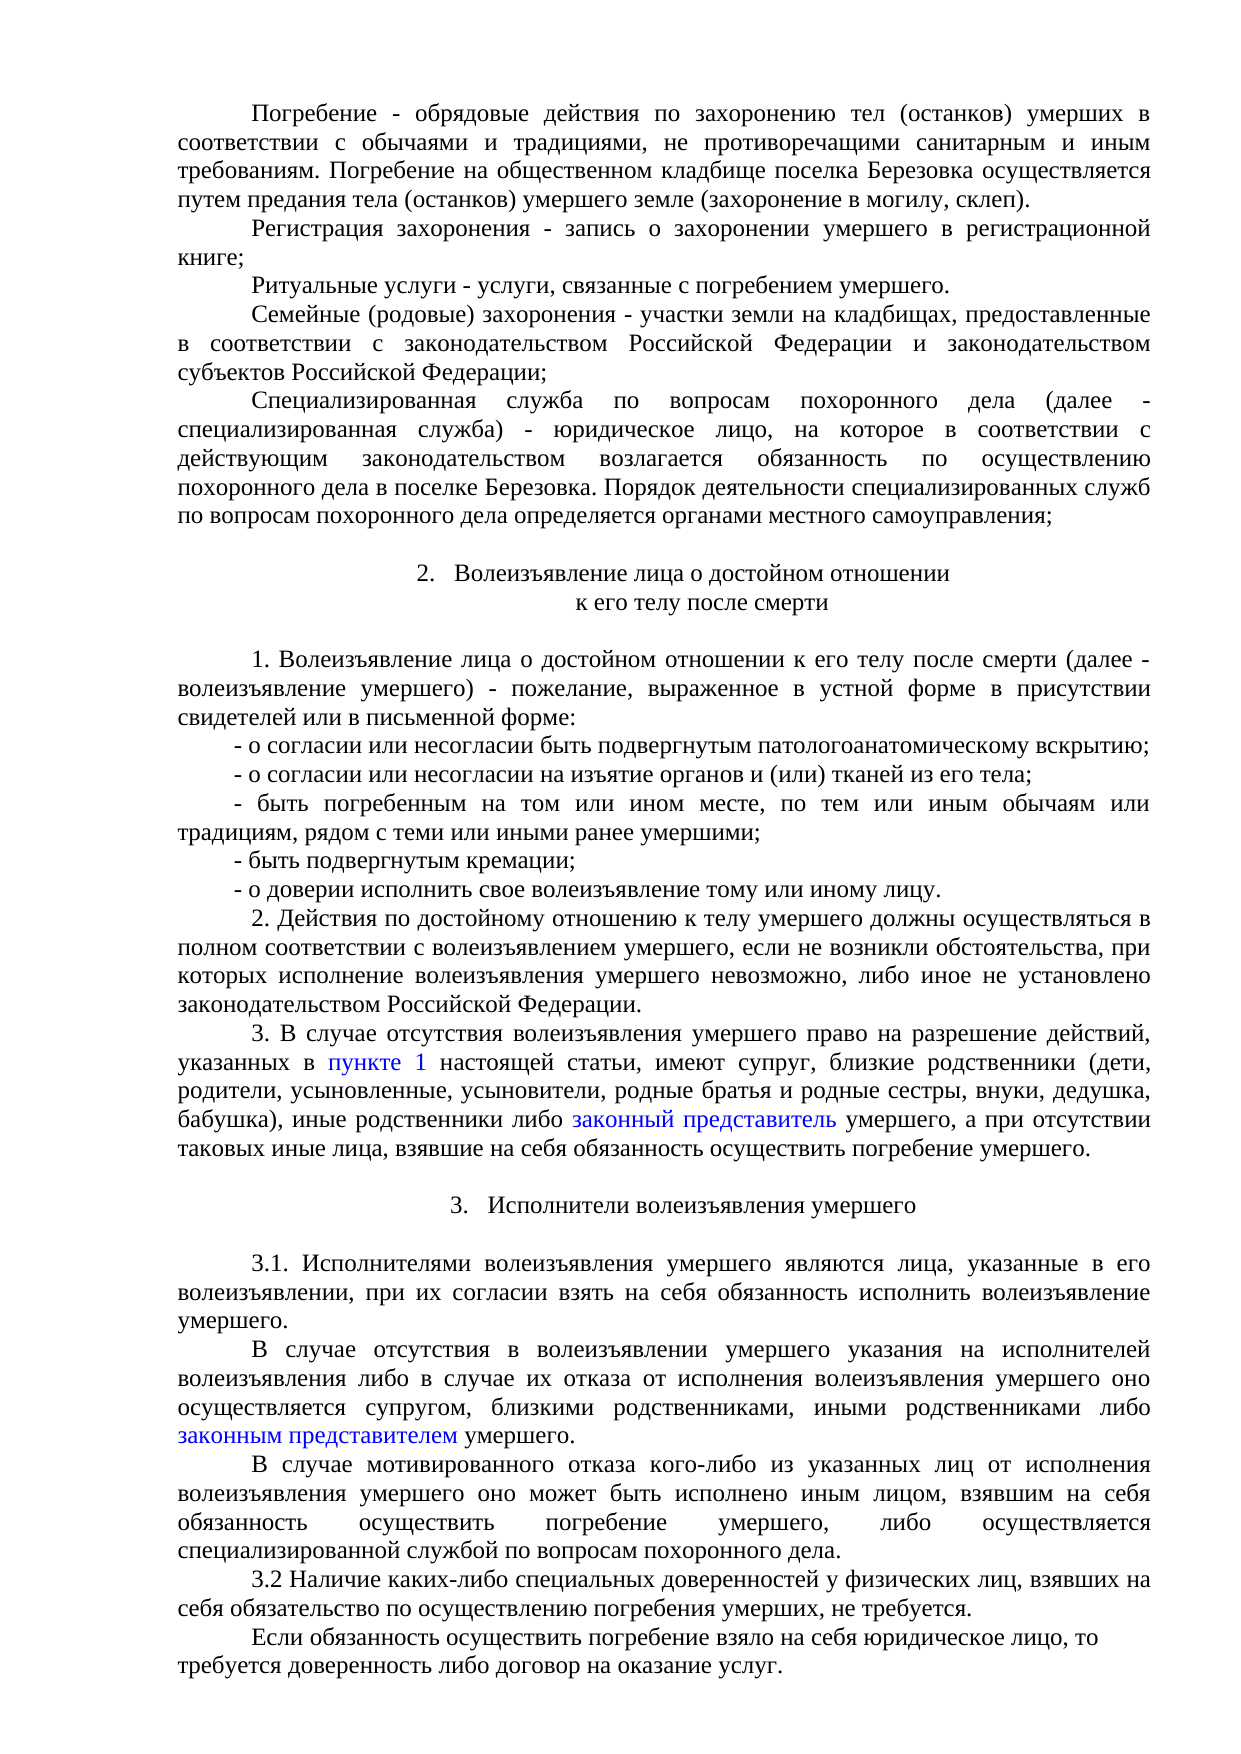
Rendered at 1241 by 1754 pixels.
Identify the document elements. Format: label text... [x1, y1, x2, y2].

list Волеизъявление лица о достойном отношении [215, 558, 1152, 587]
text Специализированная служба по вопросам похоронного дела (далее - специализированная служба) - юридическое лицо, на которое в соответствии с действующим законодательством возлагается обязанность по осуществлению похоронного дела в поселке Березовка. Порядок деятельности специализированных служб по вопросам похоронного дела определяется органами местного самоуправления; [177, 385, 1152, 529]
text 3. В случае отсутствия волеизъявления умершего право на разрешение действий, указанных в пункте 1 настоящей статьи, имеют супруг, близкие родственники (дети, родители, усыновленные, усыновители, родные братья и родные сестры, внуки, дедушка, бабушка), иные родственники либо законный представитель умершего, а при отсутствии таковых иные лица, взявшие на себя обязанность осуществить погребение умершего. [177, 1018, 1152, 1162]
text Ритуальные услуги - услуги, связанные с погребением умершего. [177, 270, 1152, 299]
text 2. Действия по достойному отношению к телу умершего должны осуществляться в полном соответствии с волеизъявлением умершего, если не возникли обстоятельства, при которых исполнение волеизъявления умершего невозможно, либо иное не установлено законодательством Российской Федерации. [177, 903, 1152, 1018]
text Если обязанность осуществить погребение взяло на себя юридическое лицо, то требуется доверенность либо договор на оказание услуг. [177, 1622, 1152, 1679]
text Погребение - обрядовые действия по захоронению тел (останков) умерших в соответствии с обычаями и традициями, не противоречащими санитарным и иным требованиям. Погребение на общественном кладбище поселка Березовка осуществляется путем предания тела (останков) умершего земле (захоронение в могилу, склеп). [177, 98, 1152, 213]
text В случае мотивированного отказа кого-либо из указанных лиц от исполнения волеизъявления умершего оно может быть исполнено иным лицом, взявшим на себя обязанность осуществить погребение умершего, либо осуществляется специализированной службой по вопросам похоронного дела. [177, 1449, 1152, 1564]
text - быть погребенным на том или ином месте, по тем или иным обычаям или традициям, рядом с теми или иными ранее умершими; [177, 788, 1152, 845]
text - быть подвергнутым кремации; [177, 845, 1152, 874]
list Исполнители волеизъявления умершего [215, 1190, 1152, 1219]
text - о согласии или несогласии быть подвергнутым патологоанатомическому вскрытию; [177, 730, 1152, 759]
text Семейные (родовые) захоронения - участки земли на кладбищах, предоставленные в соответствии с законодательством Российской Федерации и законодательством субъектов Российской Федерации; [177, 299, 1152, 385]
text - о доверии исполнить свое волеизъявление тому или иному лицу. [177, 874, 1152, 903]
text 3.1. Исполнителями волеизъявления умершего являются лица, указанные в его волеизъявлении, при их согласии взять на себя обязанность исполнить волеизъявление умершего. [177, 1248, 1152, 1334]
text 1. Волеизъявление лица о достойном отношении к его телу после смерти (далее - волеизъявление умершего) - пожелание, выраженное в устной форме в присутствии свидетелей или в письменной форме: [177, 644, 1152, 730]
text В случае отсутствия в волеизъявлении умершего указания на исполнителей волеизъявления либо в случае их отказа от исполнения волеизъявления умершего оно осуществляется супругом, близкими родственниками, иными родственниками либо законным представителем умершего. [177, 1334, 1152, 1449]
list к его телу после смерти [252, 587, 1152, 615]
text - о согласии или несогласии на изъятие органов и (или) тканей из его тела; [177, 759, 1152, 788]
text Регистрация захоронения - запись о захоронении умершего в регистрационной книге; [177, 213, 1152, 270]
text 3.2 Наличие каких-либо специальных доверенностей у физических лиц, взявших на себя обязательство по осуществлению погребения умерших, не требуется. [177, 1564, 1152, 1622]
